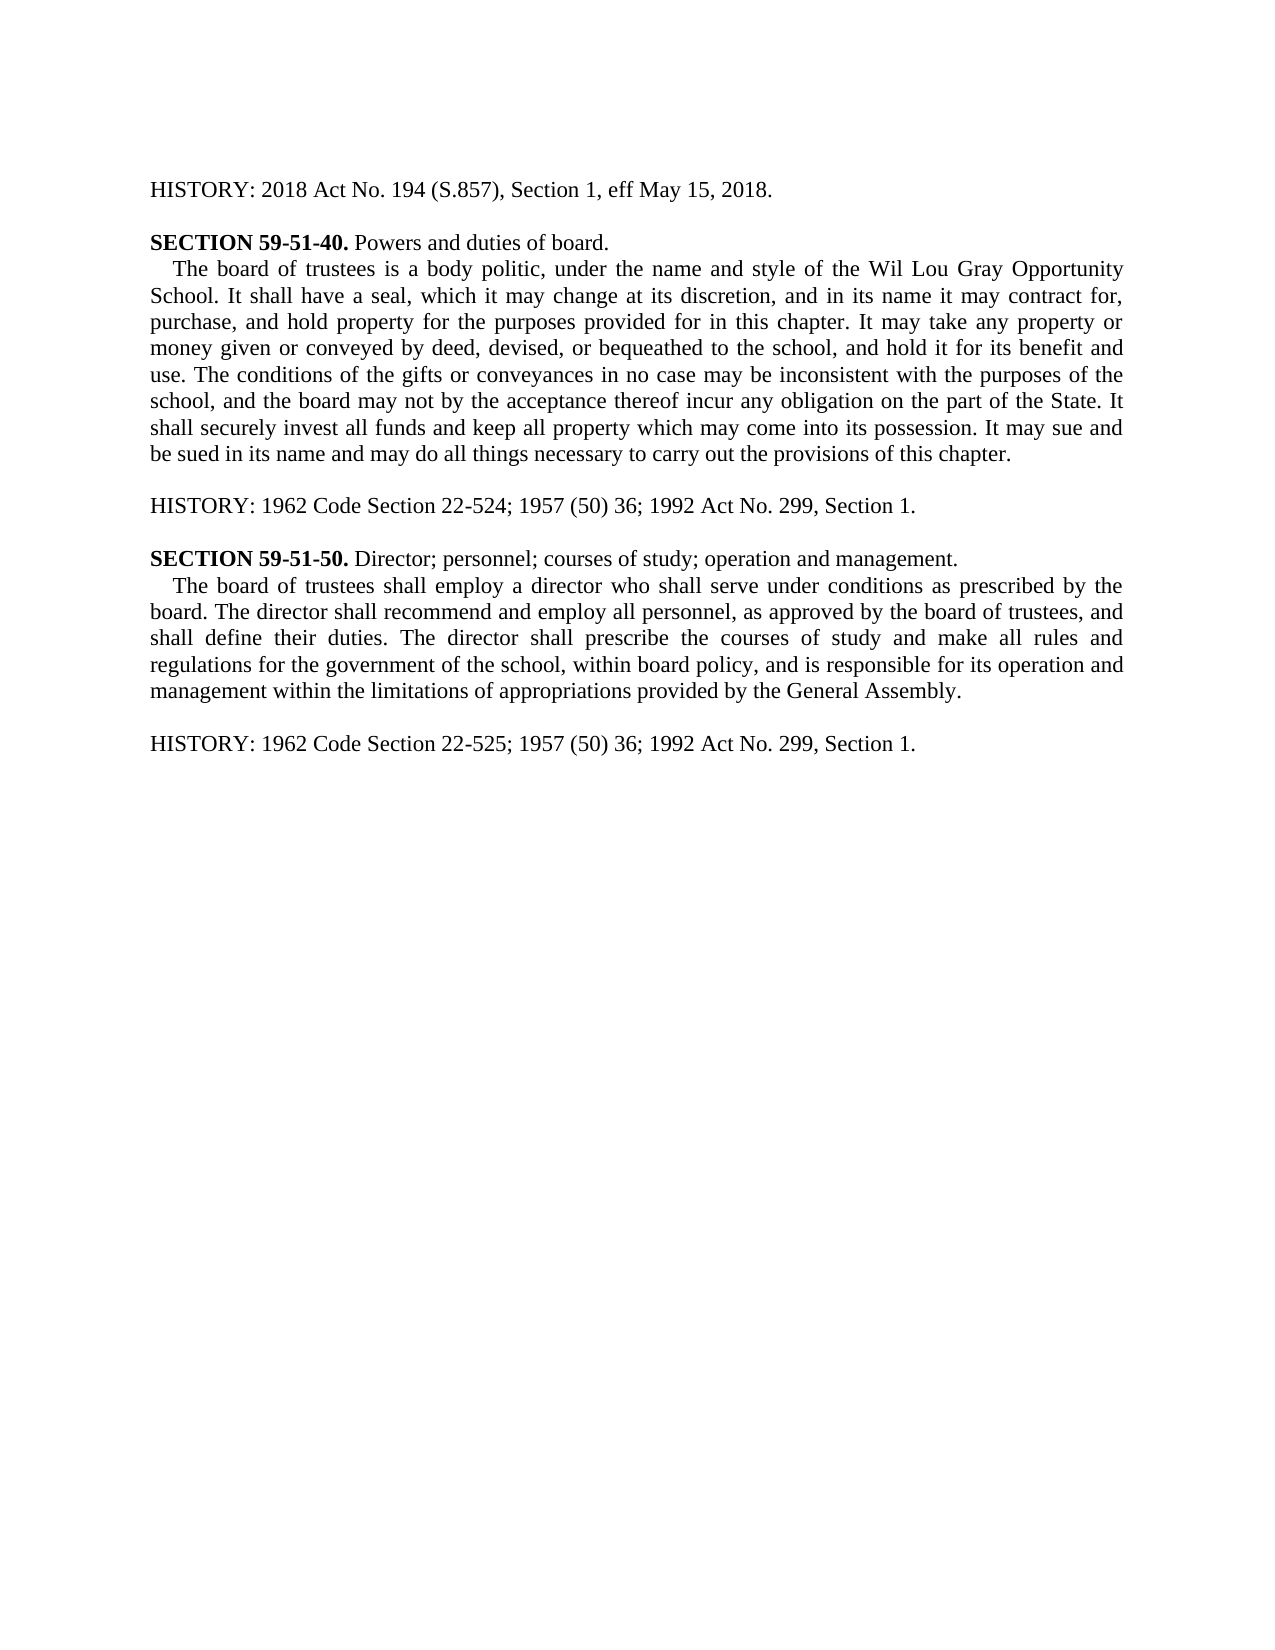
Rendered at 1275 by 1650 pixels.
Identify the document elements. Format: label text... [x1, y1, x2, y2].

text SECTION 59-51-40. Powers and duties of board. [150, 229, 1125, 255]
text HISTORY: 1962 Code Section 22-524; 1957 (50) 36; 1992 Act No. 299, Section 1. [150, 493, 1125, 519]
text HISTORY: 2018 Act No. 194 (S.857), Section 1, eff May 15, 2018. [150, 176, 1125, 203]
text HISTORY: 1962 Code Section 22-525; 1957 (50) 36; 1992 Act No. 299, Section 1. [150, 730, 1125, 756]
text SECTION 59-51-50. Director; personnel; courses of study; operation and management. [150, 545, 1125, 572]
text The board of trustees shall employ a director who shall serve under conditions as prescribed by the board. The director shall recommend and employ all personnel, as approved by the board of trustees, and shall define their duties. The director shall prescribe the courses of study and make all rules and regulations for the government of the school, within board policy, and is responsible for its operation and management within the limitations of appropriations provided by the General Assembly. [150, 572, 1125, 703]
text The board of trustees is a body politic, under the name and style of the Wil Lou Gray Opportunity School. It shall have a seal, which it may change at its discretion, and in its name it may contract for, purchase, and hold property for the purposes provided for in this chapter. It may take any property or money given or conveyed by deed, devised, or bequeathed to the school, and hold it for its benefit and use. The conditions of the gifts or conveyances in no case may be inconsistent with the purposes of the school, and the board may not by the acceptance thereof incur any obligation on the part of the State. It shall securely invest all funds and keep all property which may come into its possession. It may sue and be sued in its name and may do all things necessary to carry out the provisions of this chapter. [150, 255, 1125, 466]
